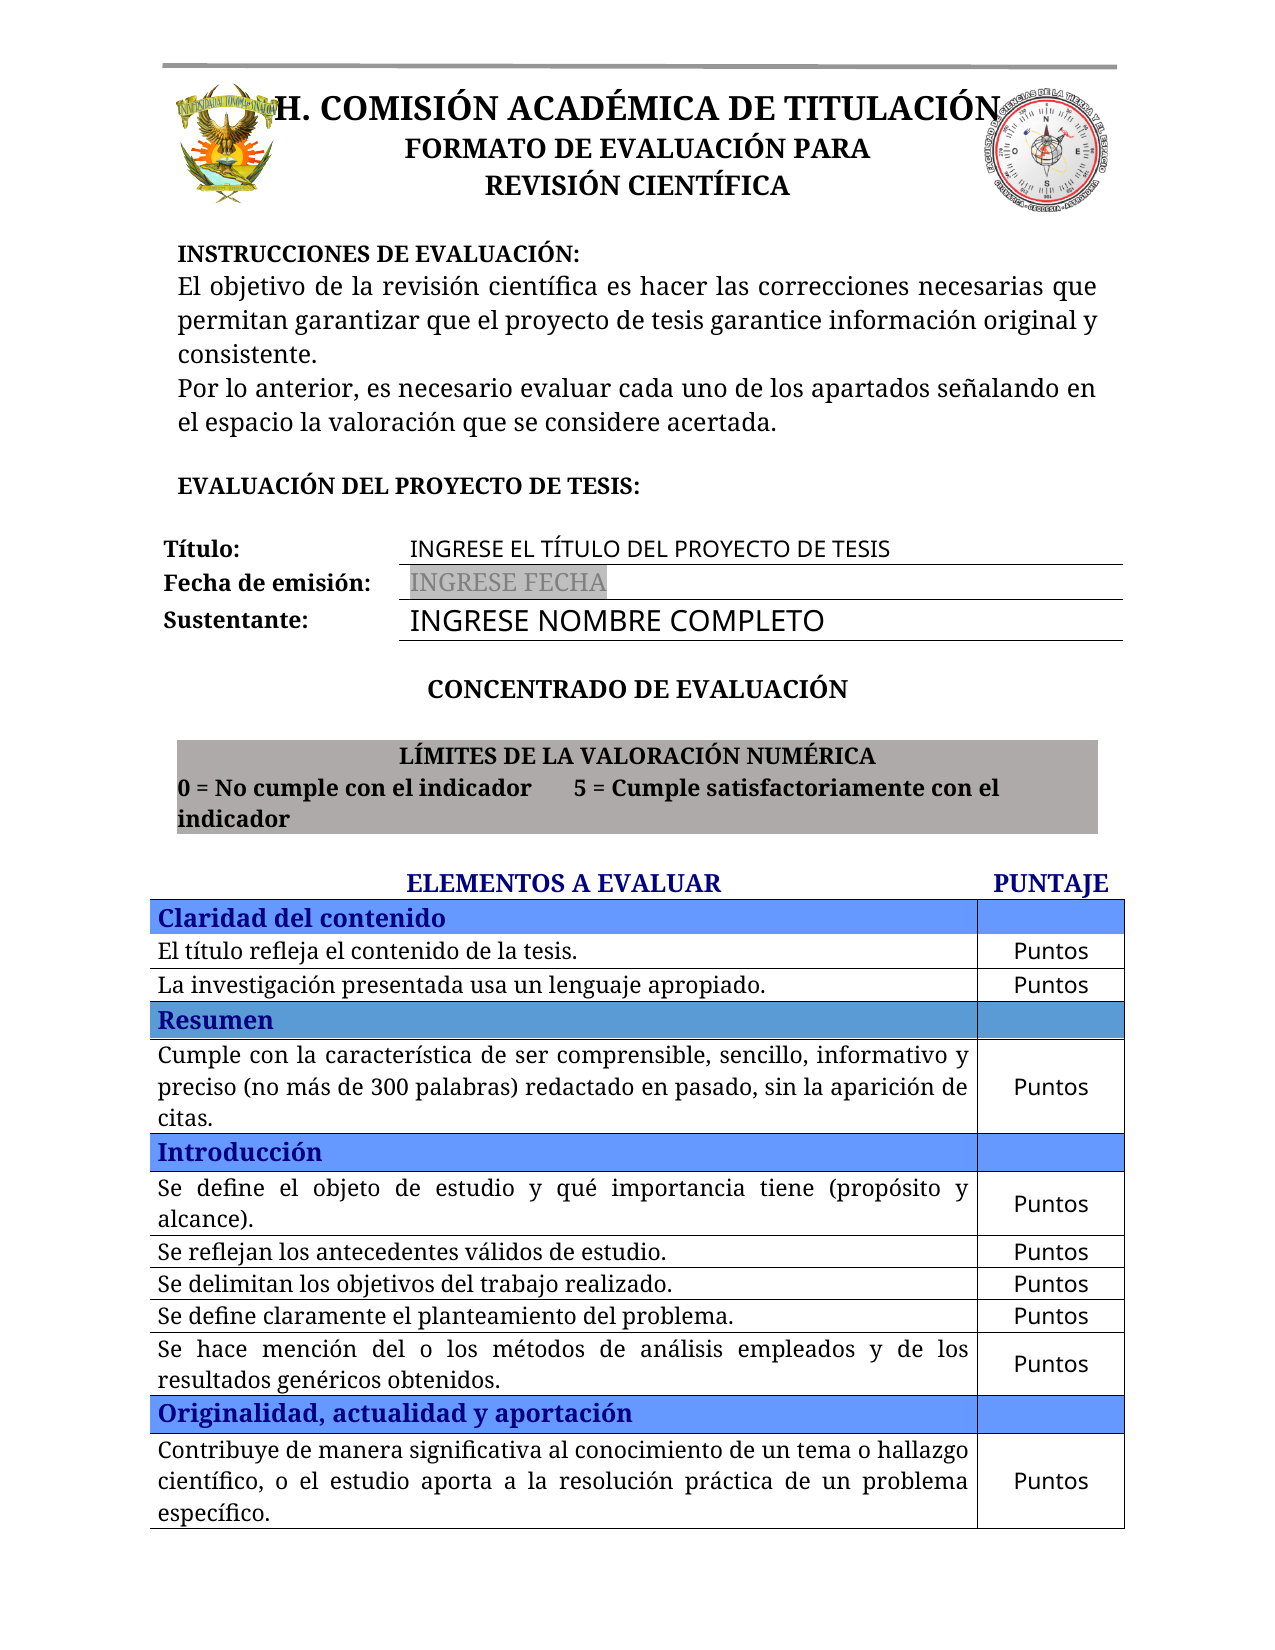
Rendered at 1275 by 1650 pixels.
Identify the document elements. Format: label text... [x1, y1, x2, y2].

table_cell Se hace mención del o los métodos de análisis empleados y de los resultados genéricos obtenidos. [150, 1333, 977, 1395]
text CONCENTRADO DE EVALUACIÓN [177, 672, 1098, 706]
text Por lo anterior, es necesario evaluar cada uno de los apartados señalando en el espacio la valoración que se considere acertada. [177, 371, 1098, 439]
subtitle REVISIÓN CIENTÍFICA [280, 167, 1098, 203]
table_cell [978, 1134, 1124, 1171]
text LÍMITES DE LA VALORACIÓN NUMÉRICA [177, 740, 1098, 772]
table_header PUNTAJE [977, 865, 1125, 899]
table_cell Introducción [150, 1134, 977, 1171]
subtitle H. COMISIÓN ACADÉMICA DE TITULACIÓN [280, 84, 1098, 130]
table_cell [978, 900, 1124, 934]
picture [984, 88, 1108, 212]
table_cell El título refleja el contenido de la tesis. [150, 935, 977, 967]
table_cell Sustentante: [152, 599, 398, 640]
table_cell Cumple con la característica de ser comprensible, sencillo, informativo y preciso (no más de 300 palabras) redactado en pasado, sin la aparición de citas. [150, 1040, 977, 1133]
table_header [399, 533, 1123, 564]
table_cell [978, 1396, 1124, 1433]
table_cell Contribuye de manera significativa al conocimiento de un tema o hallazgo científico, o el estudio aporta a la resolución práctica de un problema específico. [150, 1434, 977, 1528]
text 0 = No cumple con el indicador 5 = Cumple satisfactoriamente con el indicador [177, 772, 1098, 834]
table_cell Se define claramente el planteamiento del problema. [150, 1300, 977, 1332]
text El objetivo de la revisión científica es hacer las correcciones necesarias que permitan garantizar que el proyecto de tesis garantice información original y consistente. [177, 269, 1098, 371]
table_cell Claridad del contenido [150, 900, 977, 934]
subtitle FORMATO DE EVALUACIÓN PARA [280, 130, 1098, 167]
table_cell Originalidad, actualidad y aportación [150, 1396, 977, 1433]
text EVALUACIÓN DEL PROYECTO DE TESIS: [177, 470, 1098, 502]
table_header ELEMENTOS A EVALUAR [150, 865, 977, 899]
table_cell La investigación presentada usa un lenguaje apropiado. [150, 969, 977, 1001]
table_cell Resumen [150, 1002, 977, 1038]
table_cell Se delimitan los objetivos del trabajo realizado. [150, 1268, 977, 1299]
table_cell Se define el objeto de estudio y qué importancia tiene (propósito y alcance). [150, 1172, 977, 1235]
table_cell Fecha de emisión: [152, 564, 398, 599]
table_cell Se reflejan los antecedentes válidos de estudio. [150, 1236, 977, 1267]
picture [176, 83, 280, 204]
text INSTRUCCIONES DE EVALUACIÓN: [177, 237, 1098, 269]
table_cell [978, 1002, 1124, 1038]
table_header Título: [152, 533, 398, 564]
